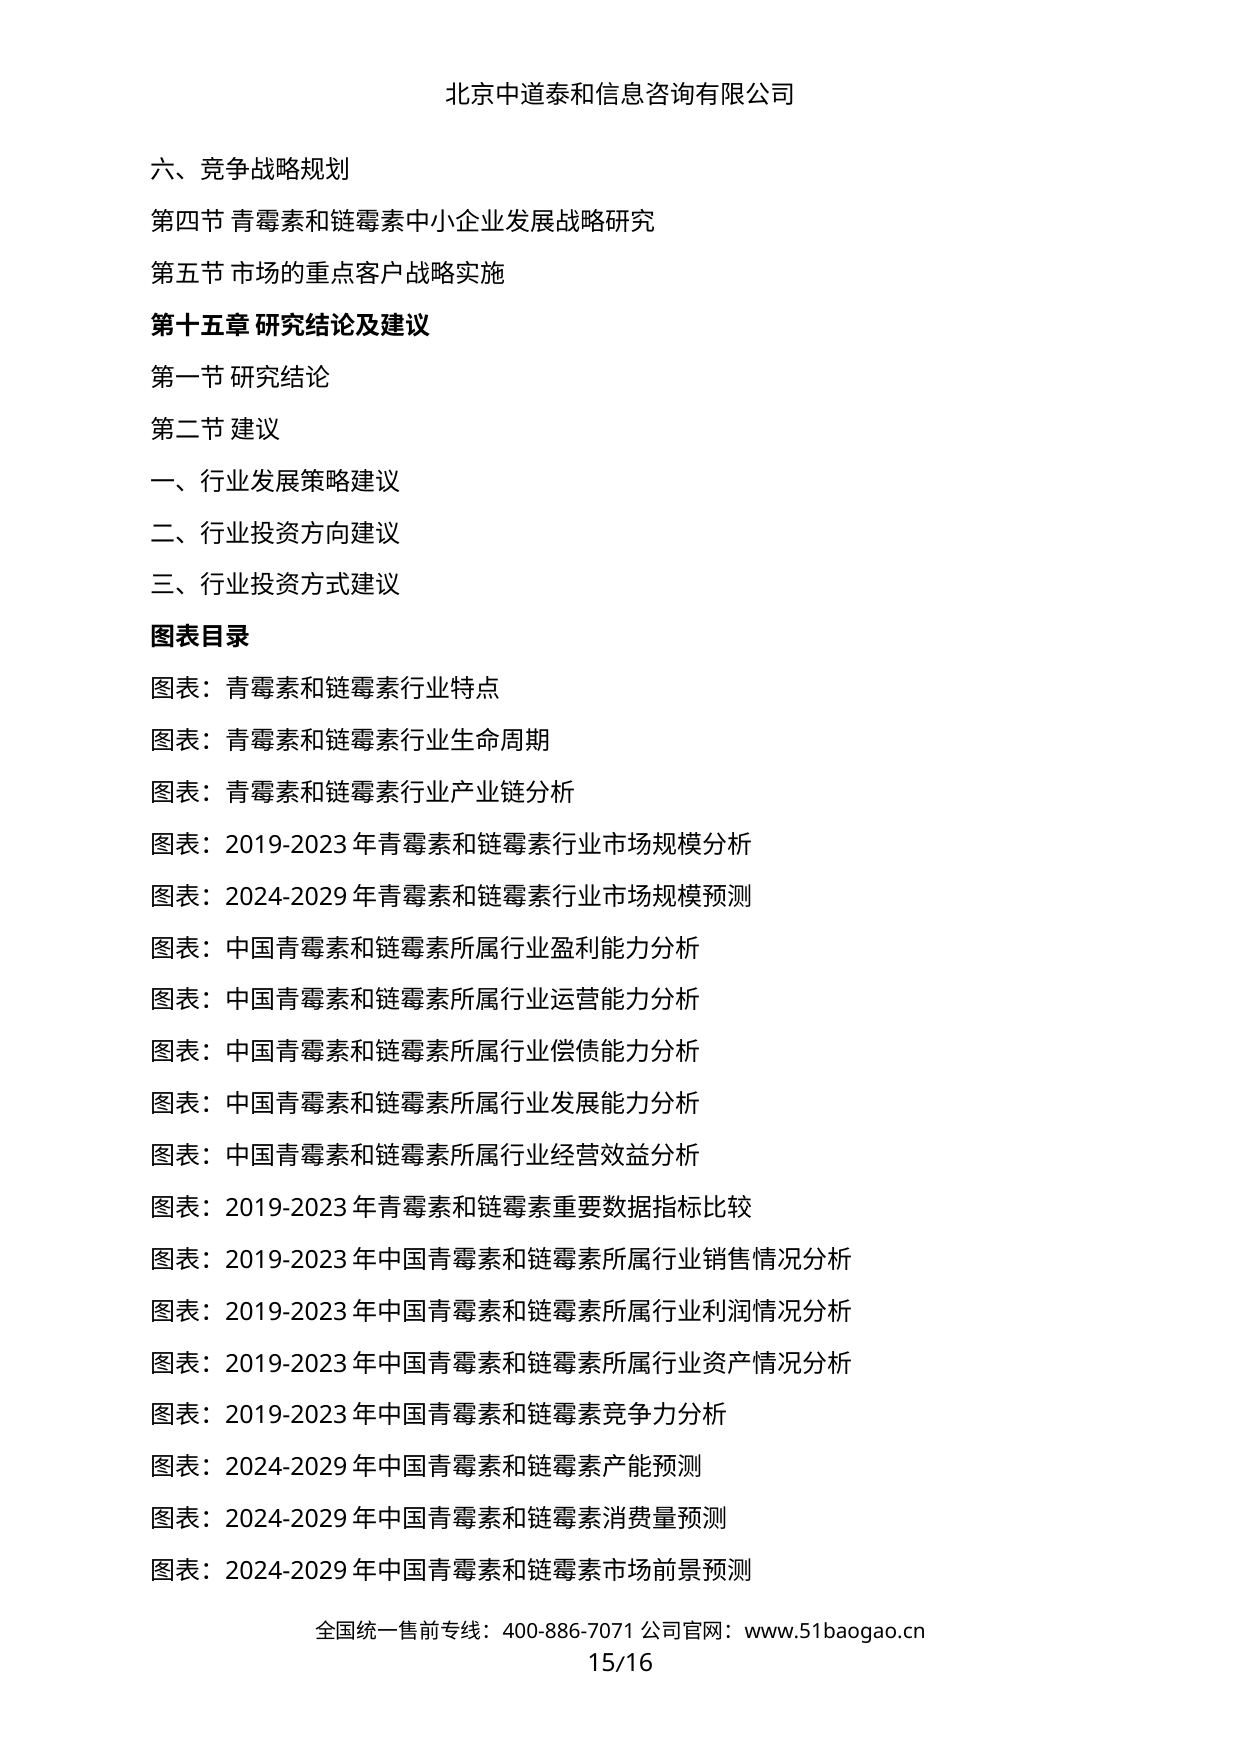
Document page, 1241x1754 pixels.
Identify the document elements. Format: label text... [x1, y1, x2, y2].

text 图表：2024-2029年青霉素和链霉素行业市场规模预测 [150, 876, 1090, 912]
text 图表：中国青霉素和链霉素所属行业盈利能力分析 [150, 928, 1090, 964]
text 二、行业投资方向建议 [150, 513, 1090, 549]
text 图表：中国青霉素和链霉素所属行业经营效益分析 [150, 1136, 1090, 1172]
text 图表：青霉素和链霉素行业生命周期 [150, 721, 1090, 757]
text 图表：2019-2023年中国青霉素和链霉素所属行业资产情况分析 [150, 1343, 1090, 1379]
text 图表：中国青霉素和链霉素所属行业运营能力分析 [150, 980, 1090, 1016]
text 图表：2019-2023年中国青霉素和链霉素所属行业销售情况分析 [150, 1239, 1090, 1276]
text 图表：2019-2023年青霉素和链霉素行业市场规模分析 [150, 824, 1090, 861]
text 一、行业发展策略建议 [150, 461, 1090, 497]
text 第五节 市场的重点客户战略实施 [150, 254, 1090, 290]
text 图表：2024-2029年中国青霉素和链霉素市场前景预测 [150, 1551, 1090, 1587]
text 图表：2024-2029年中国青霉素和链霉素消费量预测 [150, 1499, 1090, 1535]
text 图表目录 [150, 617, 1090, 653]
text 第四节 青霉素和链霉素中小企业发展战略研究 [150, 202, 1090, 238]
text 图表：2019-2023年青霉素和链霉素重要数据指标比较 [150, 1187, 1090, 1224]
text 图表：2019-2023年中国青霉素和链霉素所属行业利润情况分析 [150, 1291, 1090, 1327]
text 三、行业投资方式建议 [150, 565, 1090, 601]
text 图表：青霉素和链霉素行业特点 [150, 669, 1090, 705]
text 第二节 建议 [150, 409, 1090, 446]
text 图表：2019-2023年中国青霉素和链霉素竞争力分析 [150, 1395, 1090, 1431]
text 第十五章 研究结论及建议 [150, 306, 1090, 342]
text 图表：中国青霉素和链霉素所属行业发展能力分析 [150, 1084, 1090, 1120]
text 图表：2024-2029年中国青霉素和链霉素产能预测 [150, 1447, 1090, 1483]
text 第一节 研究结论 [150, 357, 1090, 394]
text 图表：青霉素和链霉素行业产业链分析 [150, 772, 1090, 809]
text 图表：中国青霉素和链霉素所属行业偿债能力分析 [150, 1032, 1090, 1068]
text 六、竞争战略规划 [150, 150, 1090, 186]
